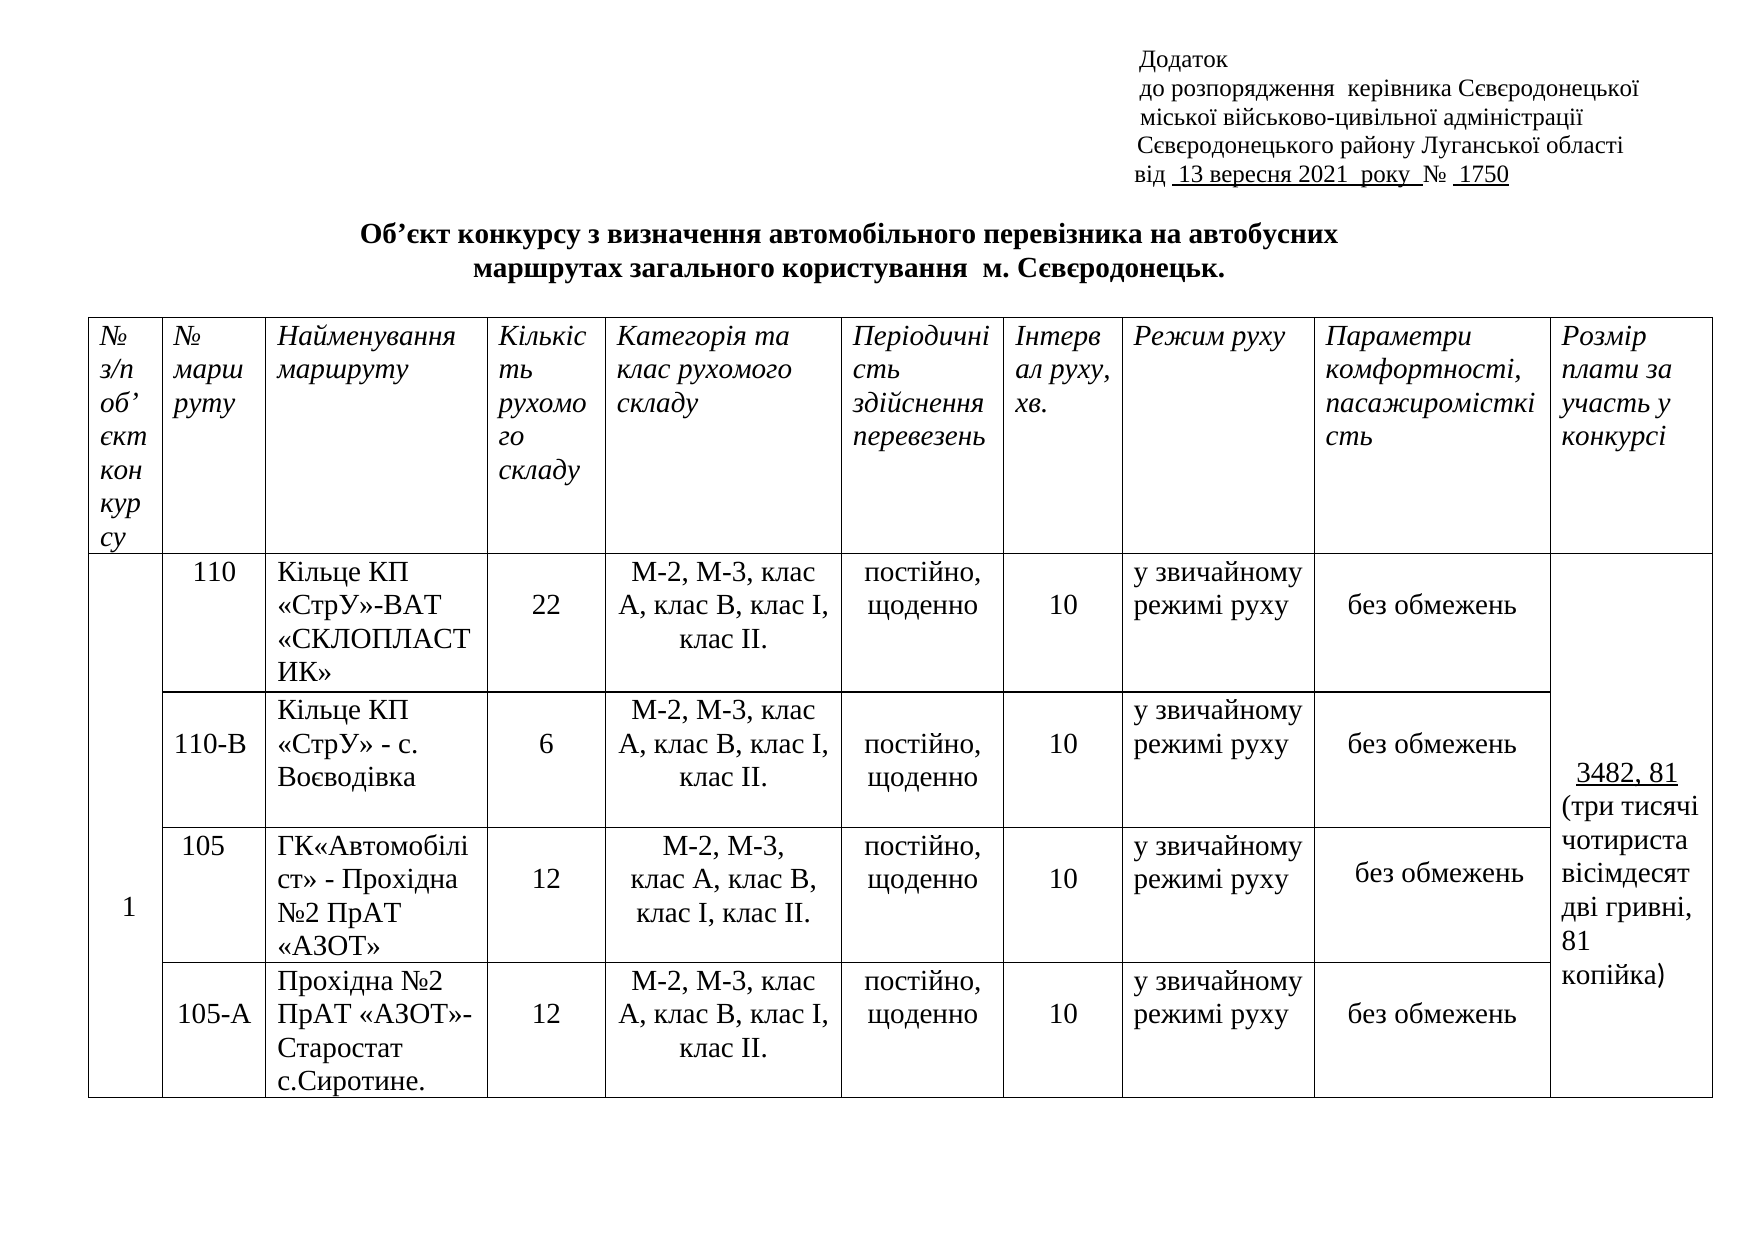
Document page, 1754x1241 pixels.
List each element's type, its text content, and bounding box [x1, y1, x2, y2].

table_cell постійно, щоденно [842, 828, 1003, 962]
table_header Періодичність здійснення перевезень [842, 318, 1003, 553]
table_cell постійно, щоденно [842, 554, 1003, 691]
table_cell М-2, М-3, клас А, клас В, клас I, клас IІ. [606, 554, 841, 691]
table_cell у звичайному режимі руху [1123, 554, 1314, 691]
table_cell 3482, 81 (три тисячі чотириста вісімдесят дві гривні, 81 копійка) [1551, 554, 1712, 1097]
table_cell 10 [1004, 963, 1122, 1097]
table_header Режим руху [1123, 318, 1314, 553]
text від 13 вересня 2021 року № 1750 [59, 159, 1639, 188]
table_header Найменування маршруту [266, 318, 487, 553]
table_cell 110-В [163, 693, 265, 827]
table_header № з/п об’єктконкурсу [89, 318, 162, 553]
table_cell Прохідна №2 ПрАТ «АЗОТ»-Старостат с.Сиротине. [266, 963, 487, 1097]
table_cell постійно, щоденно [842, 693, 1003, 827]
table_header № маршруту [163, 318, 265, 553]
table_cell у звичайному режимі руху [1123, 693, 1314, 827]
text міської військово-цивільної адміністрації [59, 102, 1639, 131]
table_cell без обмежень [1315, 554, 1550, 691]
text маршрутах загального користування м. Сєвєродонецьк. [59, 250, 1639, 283]
text Сєвєродонецького району Луганської області [59, 131, 1639, 159]
table_cell у звичайному режимі руху [1123, 828, 1314, 962]
table_cell постійно, щоденно [842, 963, 1003, 1097]
table_cell М-2, М-3, клас А, клас В, клас I, клас IІ. [606, 828, 841, 962]
table_header Кількість рухомого складу [488, 318, 605, 553]
table_cell Кільце КП «СтрУ» - с. Воєводівка [266, 693, 487, 827]
table_cell без обмежень [1315, 828, 1550, 962]
table_cell 10 [1004, 554, 1122, 691]
table_cell 6 [488, 693, 605, 827]
text Додаток [59, 44, 1639, 73]
table_cell 1 [89, 554, 162, 1097]
table_cell Кільце КП «СтрУ»-ВАТ «СКЛОПЛАСТИК» [266, 554, 487, 691]
table_cell 12 [488, 963, 605, 1097]
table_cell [1315, 963, 1550, 1097]
table_cell 10 [1004, 828, 1122, 962]
table_header Розмір плати за участь у конкурсі [1551, 318, 1712, 553]
table_cell М-2, М-3, клас А, клас В, клас I, клас IІ. [606, 693, 841, 827]
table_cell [606, 963, 841, 1097]
table_header Категорія та клас рухомого складу [606, 318, 841, 553]
table_cell 10 [1004, 693, 1122, 827]
table_header Параметри комфортності, пасажиромісткість [1315, 318, 1550, 553]
table_cell ГК«Автомобіліст» - Прохідна №2 ПрАТ «АЗОТ» [266, 828, 487, 962]
table_cell 12 [488, 828, 605, 962]
text Об’єкт конкурсу з визначення автомобільного перевізника на автобусних [59, 216, 1639, 250]
table_cell 22 [488, 554, 605, 691]
table_cell 110 [163, 554, 265, 691]
table_header Інтервал руху, хв. [1004, 318, 1122, 553]
text до розпорядження керівника Сєвєродонецької [59, 73, 1639, 102]
table_cell без обмежень [1315, 693, 1550, 827]
table_cell 105-А [163, 963, 265, 1097]
table_cell 105 [163, 828, 265, 962]
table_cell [1123, 963, 1314, 1097]
